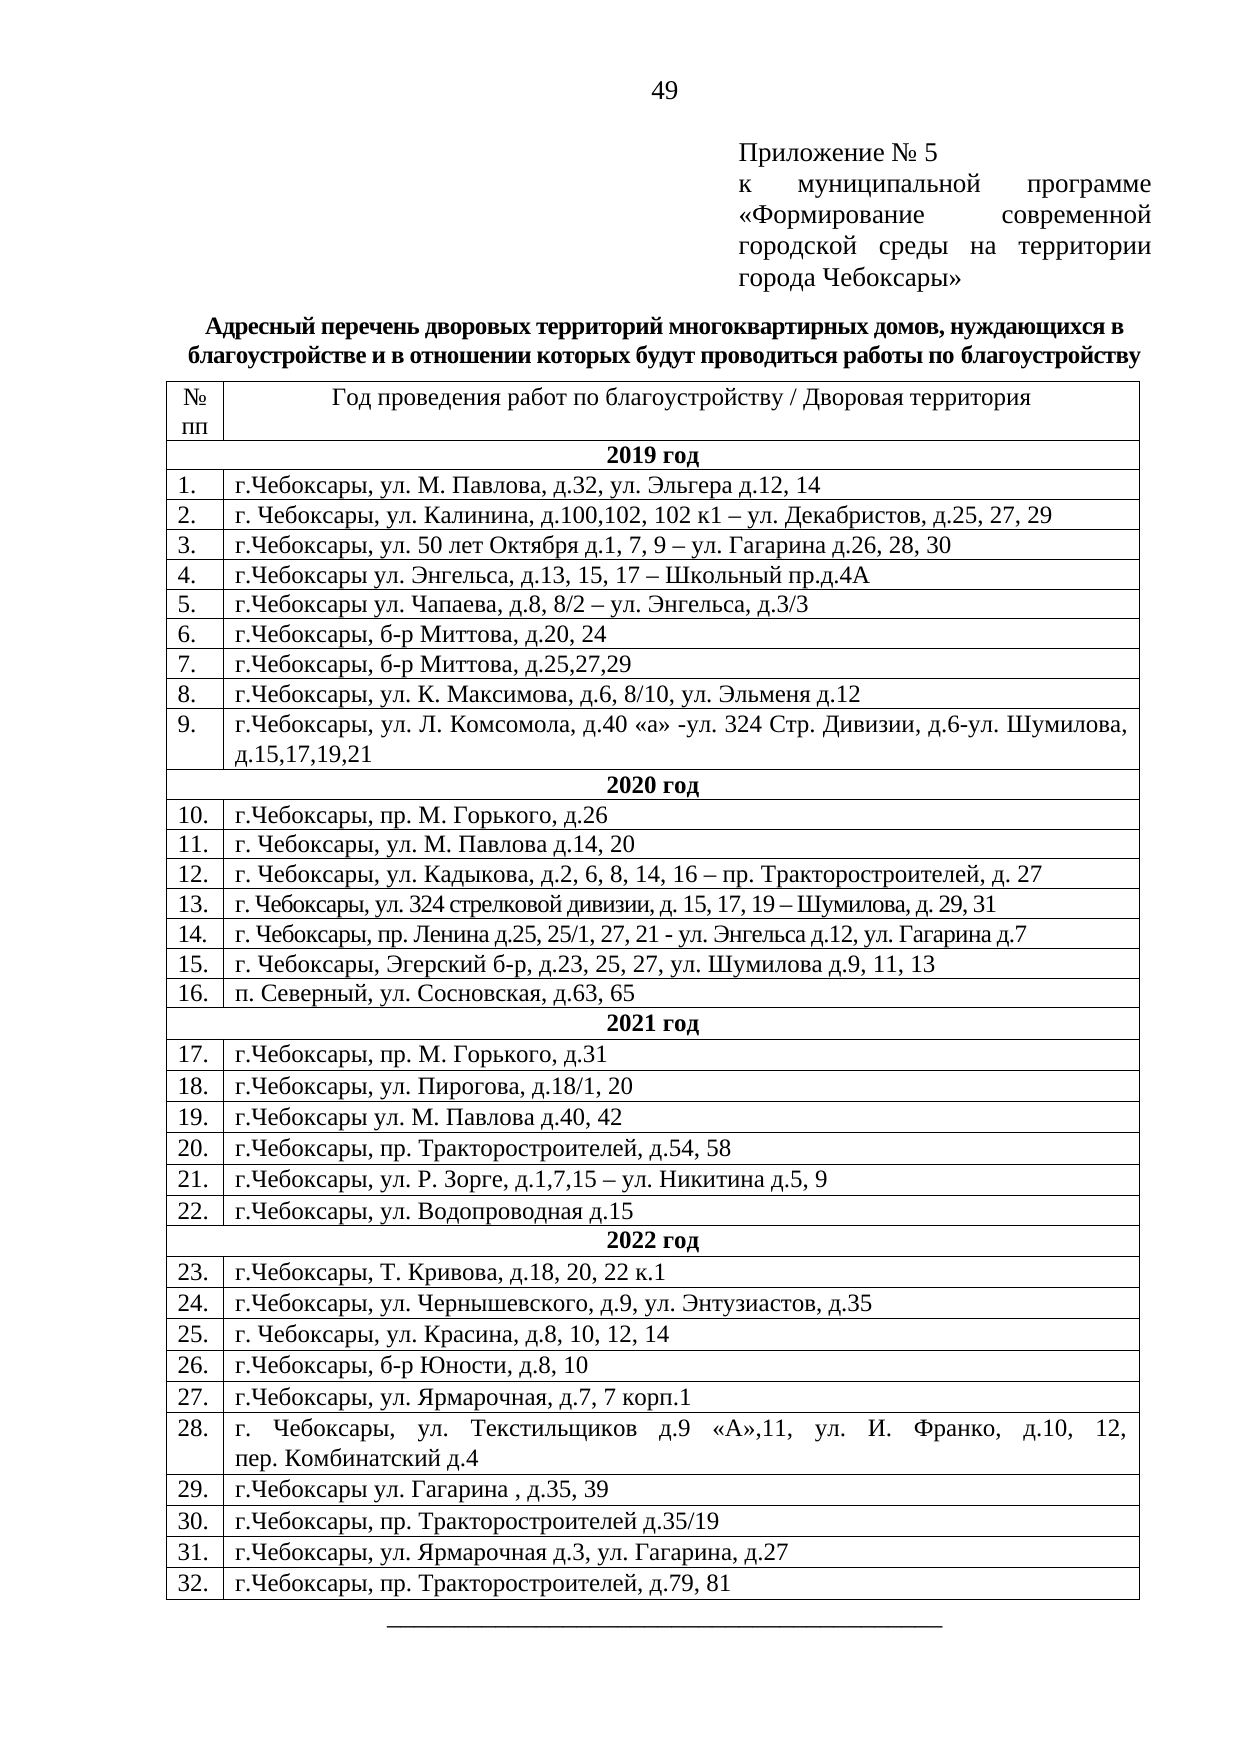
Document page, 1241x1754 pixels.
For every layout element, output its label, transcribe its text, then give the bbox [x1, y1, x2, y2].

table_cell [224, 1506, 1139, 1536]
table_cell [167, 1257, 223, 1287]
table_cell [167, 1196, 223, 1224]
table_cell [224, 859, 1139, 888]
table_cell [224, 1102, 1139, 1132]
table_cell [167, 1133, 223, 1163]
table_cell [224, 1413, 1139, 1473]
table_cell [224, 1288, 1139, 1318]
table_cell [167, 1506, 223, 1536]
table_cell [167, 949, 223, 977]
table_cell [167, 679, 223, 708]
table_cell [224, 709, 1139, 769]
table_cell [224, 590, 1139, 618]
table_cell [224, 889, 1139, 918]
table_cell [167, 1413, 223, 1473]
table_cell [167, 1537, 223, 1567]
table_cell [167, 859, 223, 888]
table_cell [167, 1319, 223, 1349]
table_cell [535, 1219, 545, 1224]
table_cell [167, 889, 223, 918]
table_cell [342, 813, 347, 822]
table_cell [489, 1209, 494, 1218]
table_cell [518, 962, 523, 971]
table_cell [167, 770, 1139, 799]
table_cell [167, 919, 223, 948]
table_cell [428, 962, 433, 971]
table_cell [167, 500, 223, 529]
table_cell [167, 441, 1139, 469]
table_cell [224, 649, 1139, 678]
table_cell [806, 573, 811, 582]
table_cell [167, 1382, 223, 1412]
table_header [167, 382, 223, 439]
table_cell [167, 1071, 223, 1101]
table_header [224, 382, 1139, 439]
text Адресный перечень дворовых территорий многоквартирных домов, нуждающихся в благоустройстве и в отношении которых будут проводиться работы по благоустройству [177, 311, 1152, 368]
text Приложение № 5 [738, 136, 1152, 167]
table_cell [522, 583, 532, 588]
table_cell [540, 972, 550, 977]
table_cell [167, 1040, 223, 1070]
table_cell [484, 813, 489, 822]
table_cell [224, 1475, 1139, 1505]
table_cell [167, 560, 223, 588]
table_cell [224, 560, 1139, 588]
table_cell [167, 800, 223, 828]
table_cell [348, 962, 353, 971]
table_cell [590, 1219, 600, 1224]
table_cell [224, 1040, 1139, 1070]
text _________________________________________ [177, 1599, 1152, 1631]
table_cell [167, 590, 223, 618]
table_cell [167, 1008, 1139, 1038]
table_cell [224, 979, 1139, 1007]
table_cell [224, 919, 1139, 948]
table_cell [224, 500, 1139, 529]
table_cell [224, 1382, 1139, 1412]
text к муниципальной программе «Формирование современной городской среды на территории города Чебоксары» [738, 167, 1152, 292]
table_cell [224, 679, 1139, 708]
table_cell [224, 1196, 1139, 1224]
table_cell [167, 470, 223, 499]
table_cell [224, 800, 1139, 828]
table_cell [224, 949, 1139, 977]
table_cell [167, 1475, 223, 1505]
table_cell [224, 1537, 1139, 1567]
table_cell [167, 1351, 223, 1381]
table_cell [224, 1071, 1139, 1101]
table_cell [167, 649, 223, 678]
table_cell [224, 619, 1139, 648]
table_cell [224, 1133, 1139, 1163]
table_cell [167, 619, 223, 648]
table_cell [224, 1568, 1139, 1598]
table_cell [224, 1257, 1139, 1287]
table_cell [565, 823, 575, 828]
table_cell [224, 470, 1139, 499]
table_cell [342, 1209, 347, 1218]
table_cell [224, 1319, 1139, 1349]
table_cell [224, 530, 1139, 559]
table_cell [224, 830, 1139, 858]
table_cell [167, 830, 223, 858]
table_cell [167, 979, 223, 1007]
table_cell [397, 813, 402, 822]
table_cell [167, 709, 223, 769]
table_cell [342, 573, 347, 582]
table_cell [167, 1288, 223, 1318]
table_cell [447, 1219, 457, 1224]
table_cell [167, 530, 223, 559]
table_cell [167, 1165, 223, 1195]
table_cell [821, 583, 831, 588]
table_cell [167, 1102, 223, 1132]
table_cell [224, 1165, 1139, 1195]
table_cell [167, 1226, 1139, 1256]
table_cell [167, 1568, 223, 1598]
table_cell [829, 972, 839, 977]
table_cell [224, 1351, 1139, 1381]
